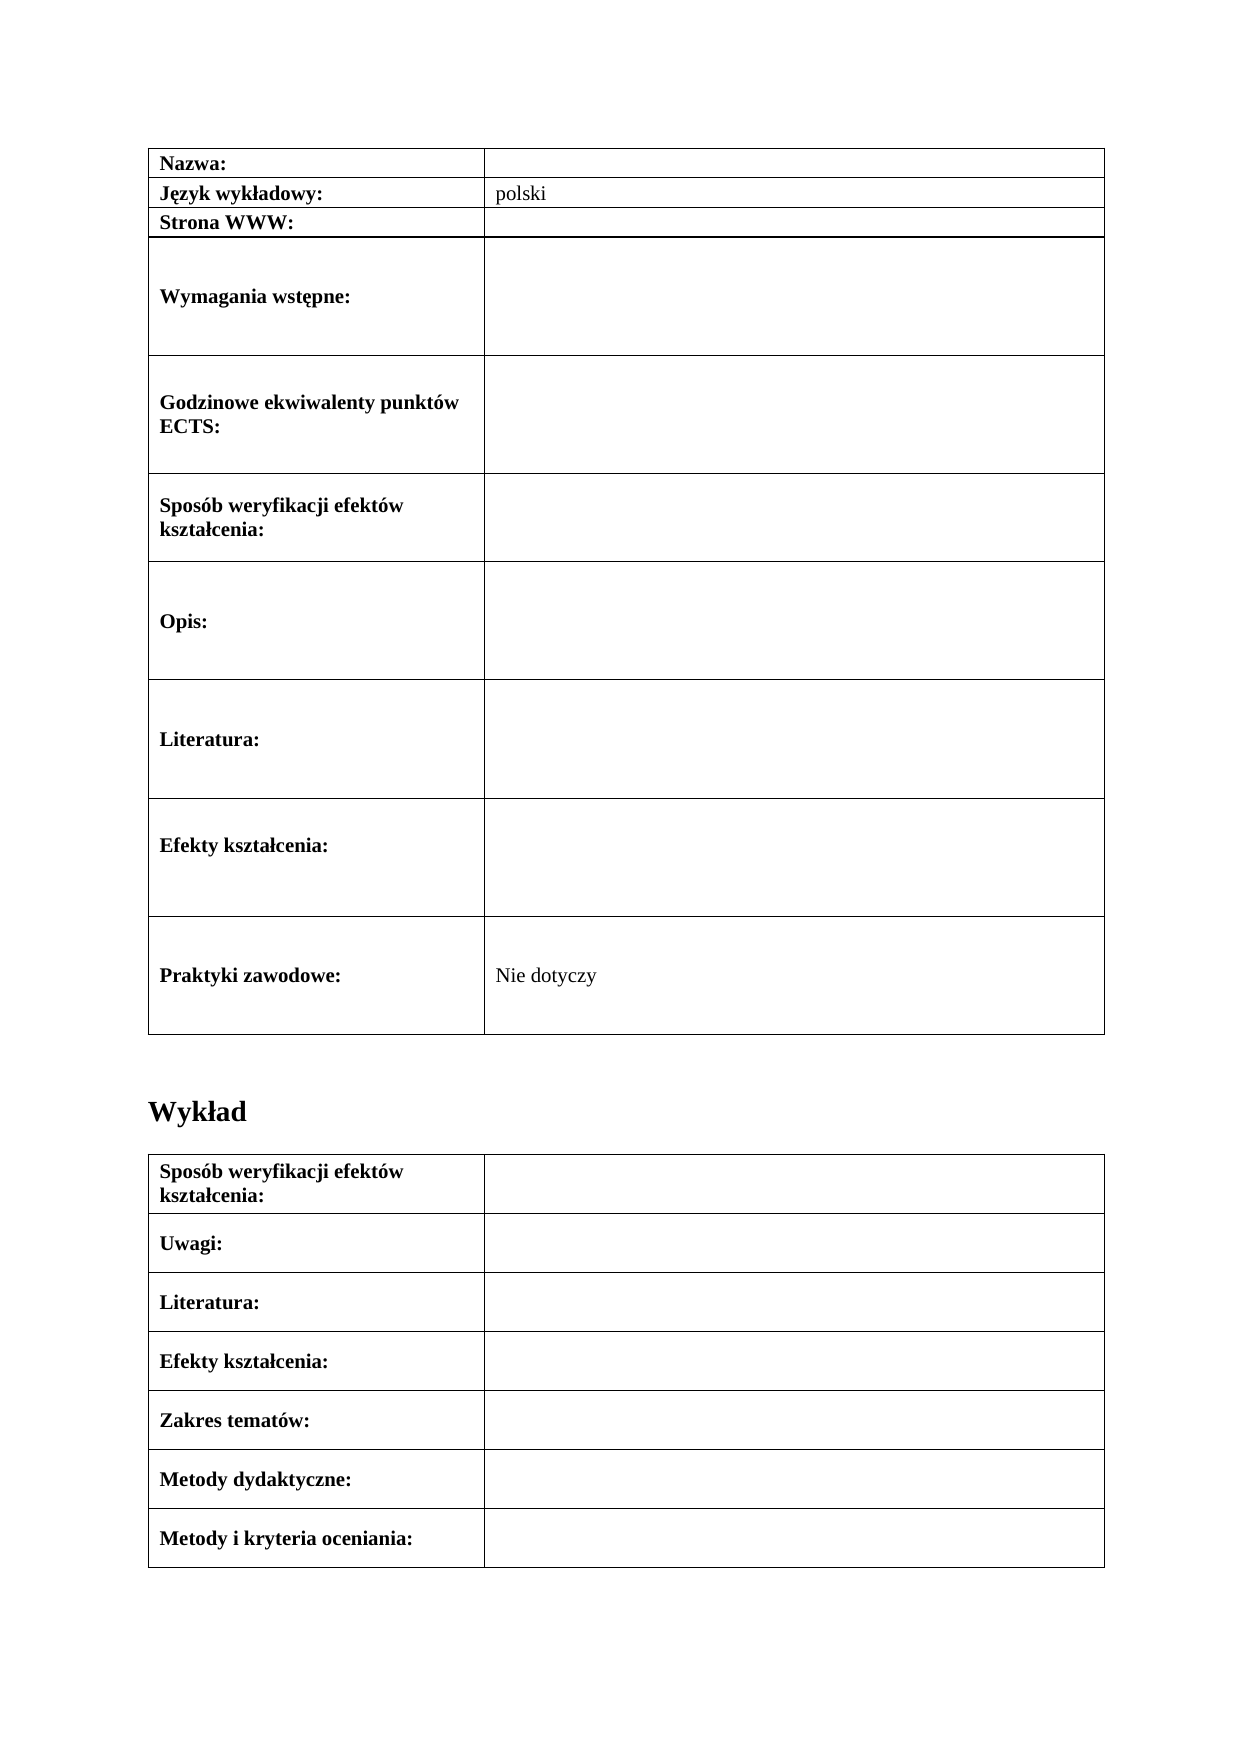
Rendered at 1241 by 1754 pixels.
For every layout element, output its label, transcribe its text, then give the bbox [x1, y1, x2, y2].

table_cell Wymagania wstępne: [149, 238, 484, 354]
table_cell [485, 1214, 1104, 1272]
table_cell Opis: [149, 562, 484, 679]
table_header [485, 1155, 1104, 1212]
table_cell [485, 799, 1104, 916]
table_cell Uwagi: [149, 1214, 484, 1272]
table_cell Metody i kryteria oceniania: [149, 1509, 484, 1567]
table_cell [485, 680, 1104, 797]
table_cell [485, 562, 1104, 679]
table_cell Godzinowe ekwiwalenty punktów ECTS: [149, 356, 484, 473]
table_cell Literatura: [149, 680, 484, 797]
table_cell Język wykładowy: [149, 178, 484, 207]
table_cell polski [485, 178, 1104, 207]
table_cell Strona WWW: [149, 208, 484, 236]
table_cell Zakres tematów: [149, 1391, 484, 1449]
table_cell Sposób weryfikacji efektów kształcenia: [149, 474, 484, 561]
table_cell [485, 1450, 1104, 1508]
table_cell Nie dotyczy [485, 917, 1104, 1034]
text Wykład [148, 1094, 1093, 1128]
table_cell [485, 474, 1104, 561]
table_cell [485, 238, 1104, 354]
table_cell Praktyki zawodowe: [149, 917, 484, 1034]
table_header [485, 149, 1104, 177]
table_cell [485, 1509, 1104, 1567]
table_cell [485, 356, 1104, 473]
table_cell [485, 1273, 1104, 1331]
table_header Nazwa: [149, 149, 484, 177]
table_cell [485, 1391, 1104, 1449]
table_cell Efekty kształcenia: [149, 1332, 484, 1390]
table_cell [485, 208, 1104, 236]
table_cell [485, 1332, 1104, 1390]
table_cell Efekty kształcenia: [149, 799, 484, 916]
table_header Sposób weryfikacji efektów kształcenia: [149, 1155, 484, 1212]
table_cell Metody dydaktyczne: [149, 1450, 484, 1508]
table_cell Literatura: [149, 1273, 484, 1331]
